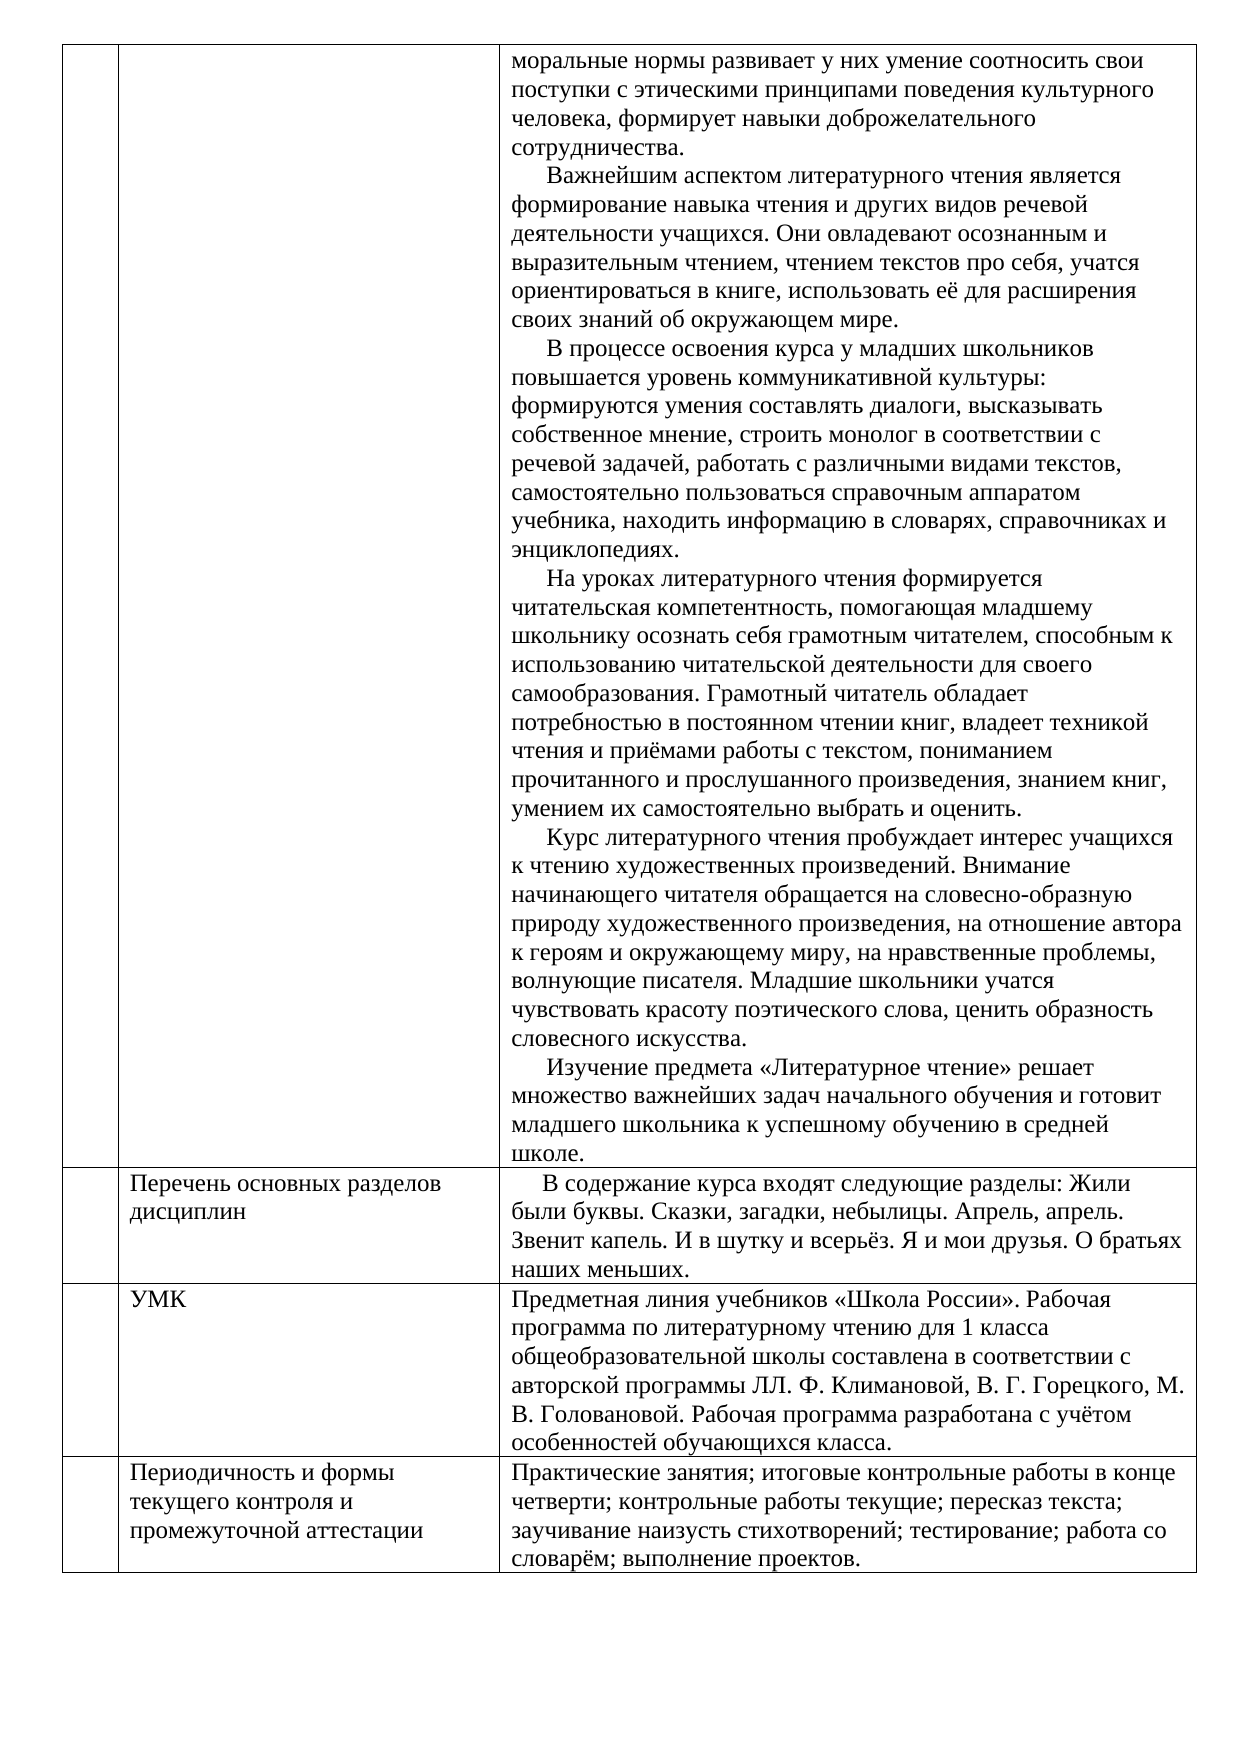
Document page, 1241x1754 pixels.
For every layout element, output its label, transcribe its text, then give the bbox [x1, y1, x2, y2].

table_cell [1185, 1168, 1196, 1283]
table_cell [63, 1168, 118, 1283]
table_cell [63, 1457, 118, 1572]
table_cell УМК [119, 1284, 499, 1456]
table_cell Перечень основных разделов дисциплин [119, 1168, 499, 1283]
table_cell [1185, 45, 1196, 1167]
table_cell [119, 45, 499, 1167]
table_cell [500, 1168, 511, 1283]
table_cell [63, 1284, 118, 1456]
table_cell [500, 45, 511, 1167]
table_cell Периодичность и формы текущего контроля и промежуточной аттестации [119, 1457, 499, 1572]
table_cell Практические занятия; итоговые контрольные работы в конце четверти; контрольные работы текущие; пересказ текста; заучивание наизусть стихотворений; тестирование; работа со словарём; выполнение проектов. [500, 1457, 1196, 1572]
table_cell Предметная линия учебников «Школа России». Рабочая программа по литературному чтению для 1 класса общеобразовательной школы составлена в соответствии с авторской программы ЛЛ. Ф. Климановой, В. Г. Горецкого, М. В. Головановой. Рабочая программа разработана с учётом особенностей обучающихся класса. [500, 1284, 1196, 1456]
table_cell [63, 45, 118, 1167]
